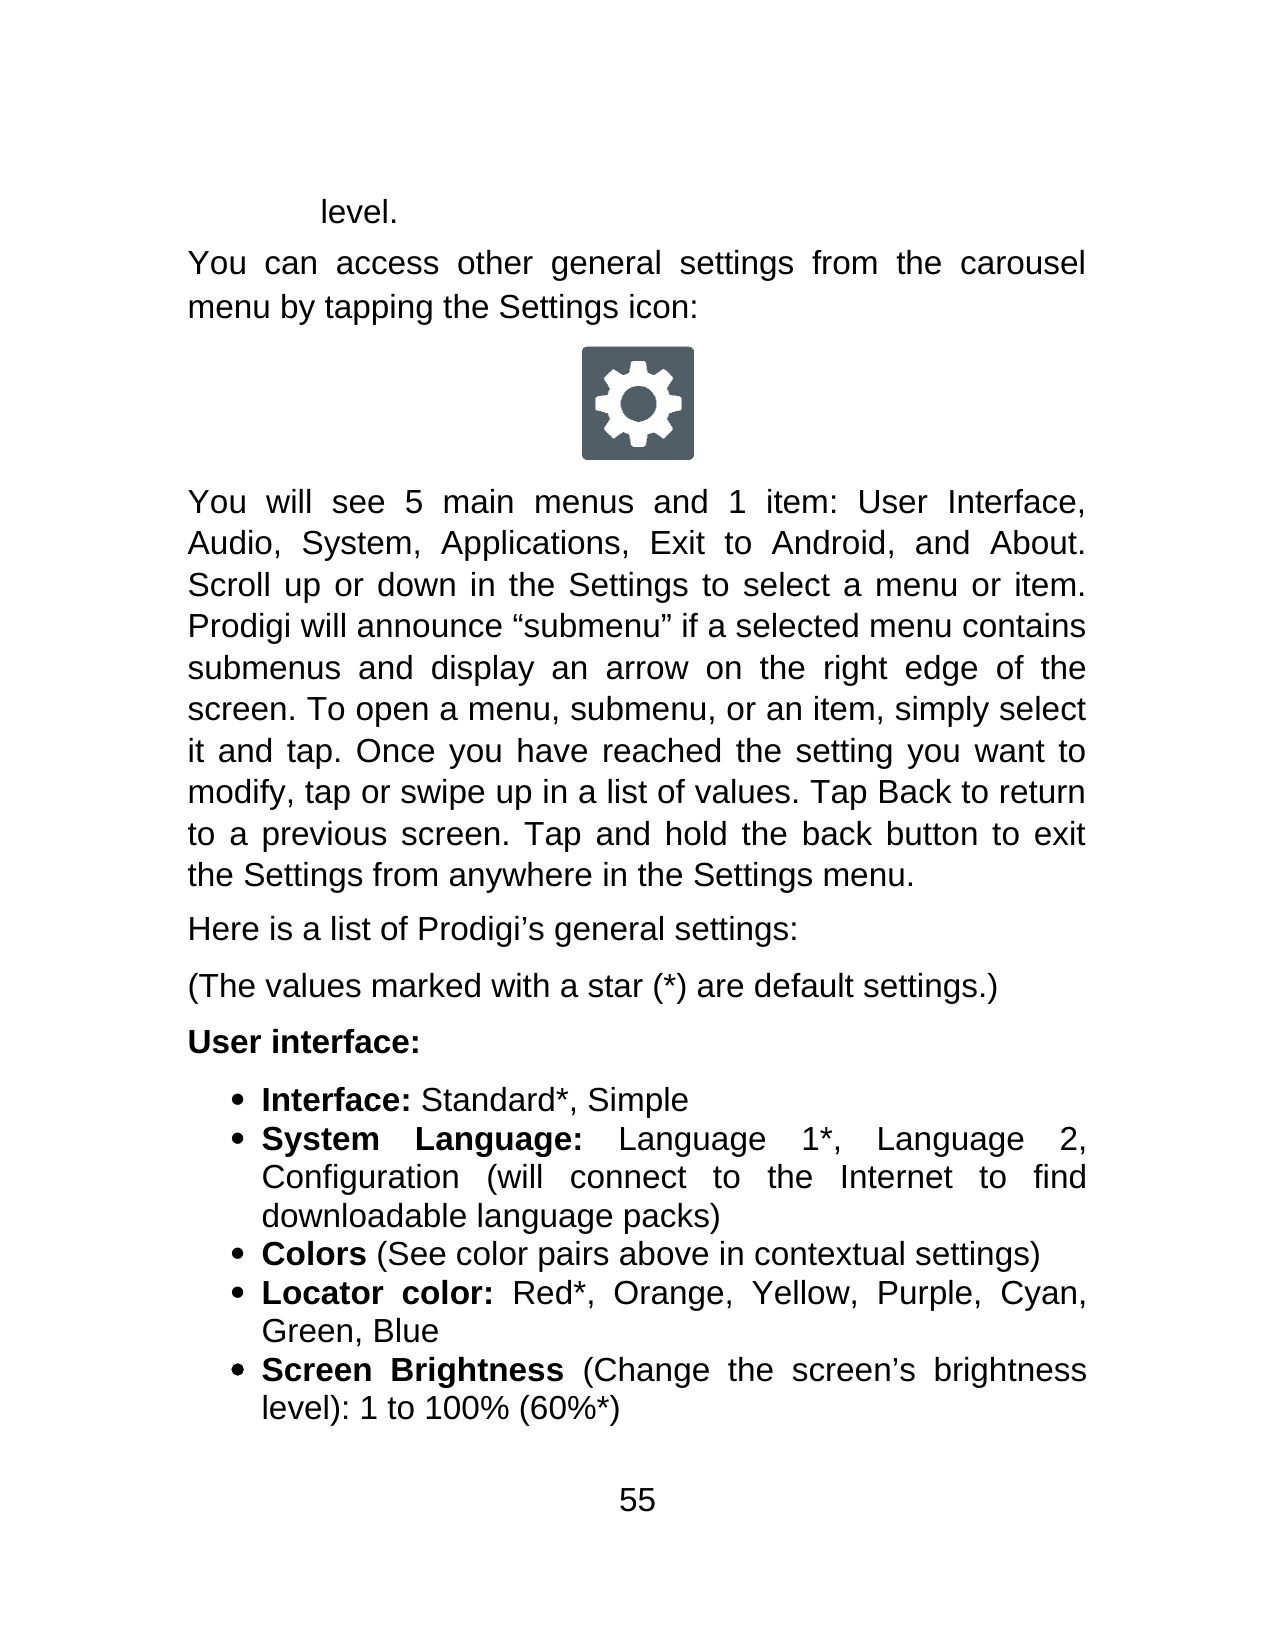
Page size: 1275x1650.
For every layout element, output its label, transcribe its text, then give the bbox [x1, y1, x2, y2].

text User interface: [187, 1022, 1087, 1061]
list Interface: Standard*, Simple [232, 1080, 1087, 1119]
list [283, 192, 1087, 231]
picture [578, 344, 697, 463]
text You can access other general settings from the carousel menu by tapping the Settings icon: [187, 243, 1087, 326]
text Here is a list of Prodigi’s general settings: [187, 909, 1087, 947]
list Locator color: Red*, Orange, Yellow, Purple, Cyan, Green, Blue [232, 1273, 1087, 1350]
list (The values marked with a star (*) are default settings.) [187, 966, 1087, 1004]
text You will see 5 main menus and 1 item: User Interface, Audio, System, Applications, Exit to Android, and About. Scroll up or down in the Settings to select a menu or item. Prodigi will announce “submenu” if a selected menu contains submenus and display an arrow on the right edge of the screen. To open a menu, submenu, or an item, simply select it and tap. Once you have reached the setting you want to modify, tap or swipe up in a list of values. Tap Back to return to a previous screen. Tap and hold the back button to exit the Settings from anywhere in the Settings menu. [187, 482, 1087, 893]
list System Language: Language 1*, Language 2, Configuration (will connect to the Internet to find downloadable language packs) [232, 1119, 1087, 1234]
list Screen Brightness (Change the screen’s brightness level): 1 to 100% (60%*) [232, 1350, 1087, 1427]
list Colors (See color pairs above in contextual settings) [232, 1234, 1087, 1273]
